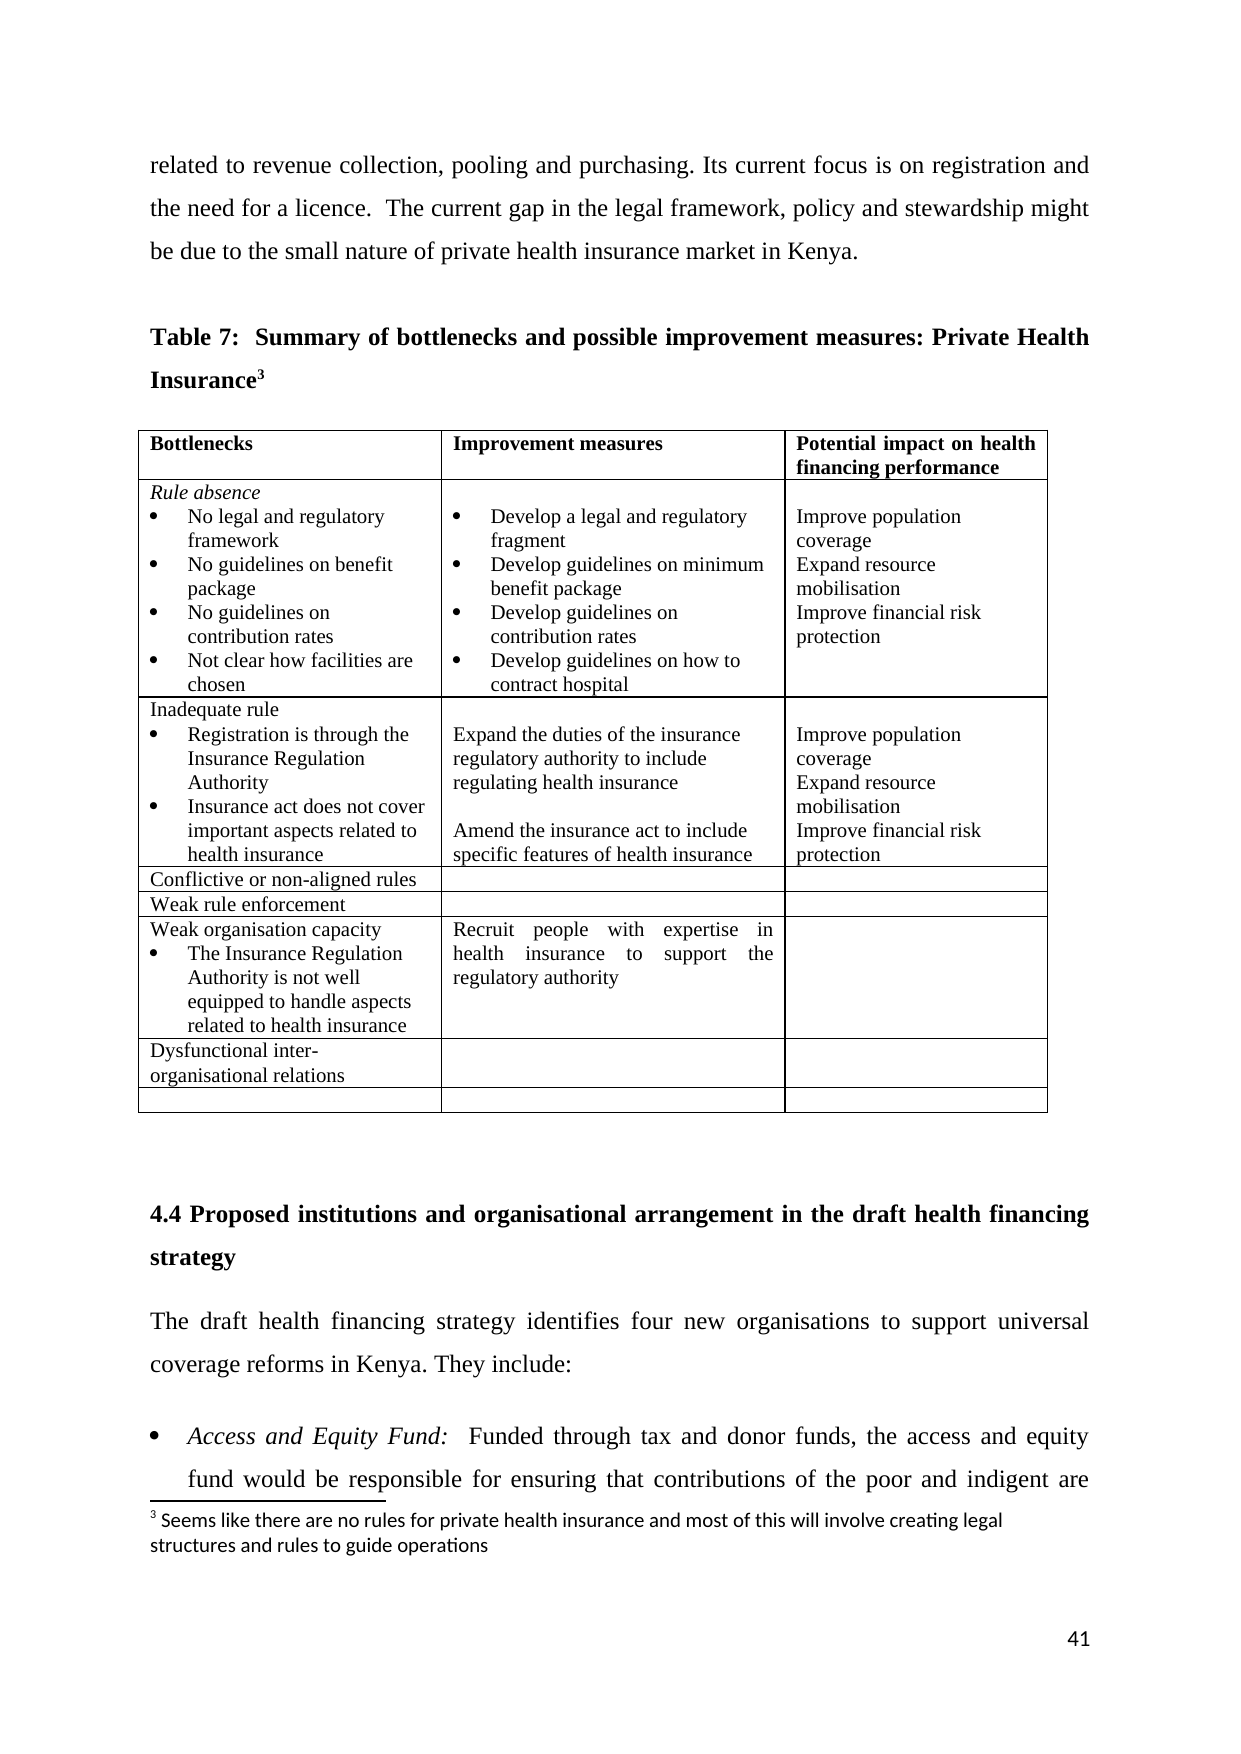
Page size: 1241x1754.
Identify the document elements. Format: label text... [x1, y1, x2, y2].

table_cell [442, 867, 784, 891]
table_cell [442, 1039, 784, 1087]
table_cell [442, 1088, 784, 1112]
table_header Potential impact on health financing performance [786, 431, 1047, 479]
table_header Bottlenecks [139, 431, 441, 479]
text 4.4 Proposed institutions and organisational arrangement in the draft health financing strategy [150, 1199, 1090, 1271]
table_header Improvement measures [442, 431, 784, 479]
table_cell Improve population coverage Expand resource mobilisation Improve financial risk protection [786, 480, 1047, 696]
text The draft health financing strategy identifies four new organisations to support universal coverage reforms in Kenya. They include: [150, 1306, 1090, 1378]
table_cell Weak organisation capacity The Insurance Regulation Authority is not well equipped to handle aspects related to health insurance [139, 917, 441, 1037]
table_cell Expand the duties of the insurance regulatory authority to include regulating health insurance Amend the insurance act to include specific features of health insurance [442, 698, 784, 866]
table_cell [786, 867, 1047, 891]
table_cell Weak rule enforcement [139, 892, 441, 916]
table_cell Recruit people with expertise in health insurance to support the regulatory authority [442, 917, 784, 1037]
table_cell [786, 917, 1047, 1037]
table_cell Dysfunctional inter-organisational relations [139, 1039, 441, 1087]
table_cell [786, 892, 1047, 916]
table_cell [786, 1039, 1047, 1087]
table_cell Rule absence No legal and regulatory framework No guidelines on benefit package No guidelines on contribution rates Not clear how facilities are chosen [139, 480, 441, 696]
table_cell Improve population coverage Expand resource mobilisation Improve financial risk protection [786, 698, 1047, 866]
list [150, 1421, 1090, 1493]
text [150, 150, 1090, 265]
table_cell [786, 1088, 1047, 1112]
table_cell [442, 892, 784, 916]
table_cell Conflictive or non-aligned rules [139, 867, 441, 891]
table_cell Inadequate rule Registration is through the Insurance Regulation Authority Insurance act does not cover important aspects related to health insurance [139, 698, 441, 866]
table_cell [139, 1088, 441, 1112]
table_cell Develop a legal and regulatory fragment Develop guidelines on minimum benefit package Develop guidelines on contribution rates Develop guidelines on how to contract hospital [442, 480, 784, 696]
text Table 7: Summary of bottlenecks and possible improvement measures: Private Health Insurance [150, 322, 1090, 394]
